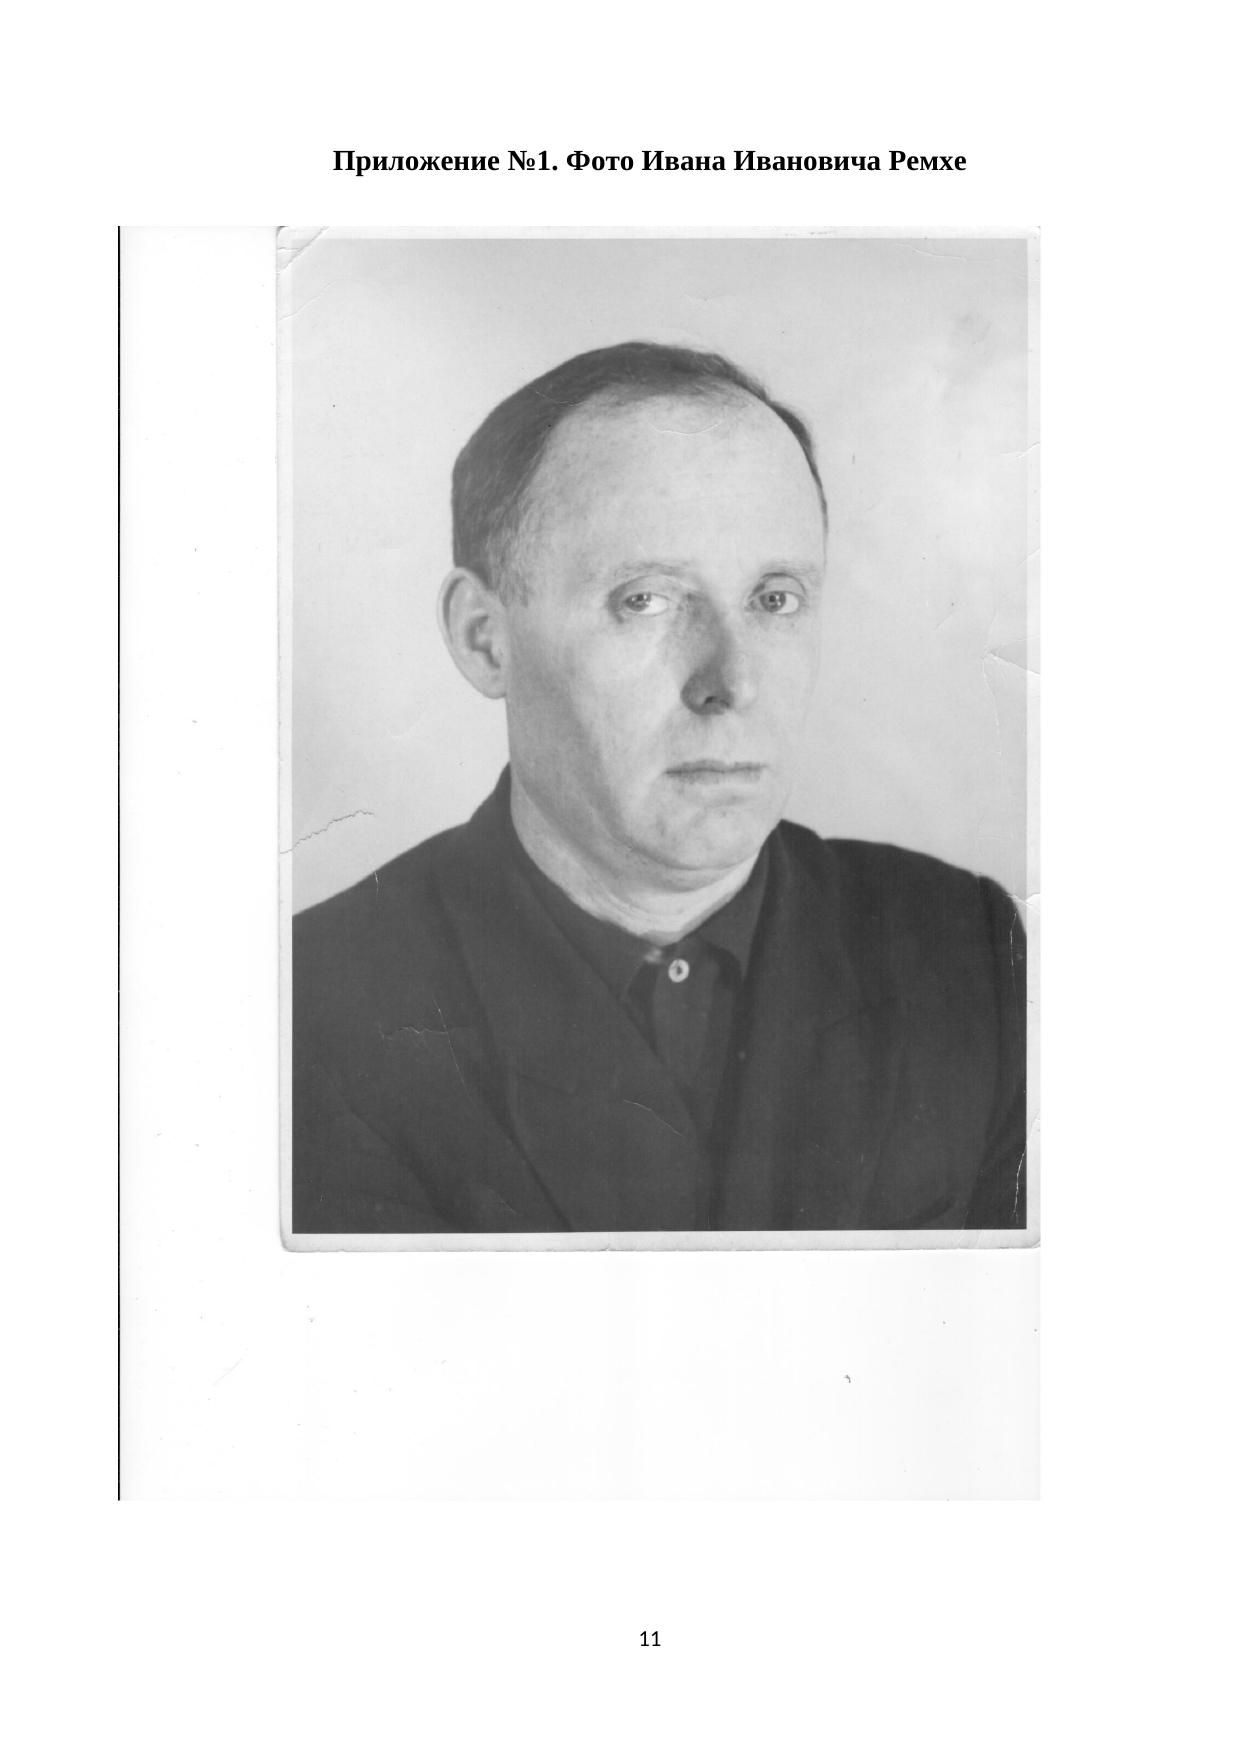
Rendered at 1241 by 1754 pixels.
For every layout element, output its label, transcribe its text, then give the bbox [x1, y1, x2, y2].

picture [118, 226, 1049, 1507]
subtitle Приложение №1. Фото Ивана Ивановича Ремхе [118, 143, 1181, 177]
